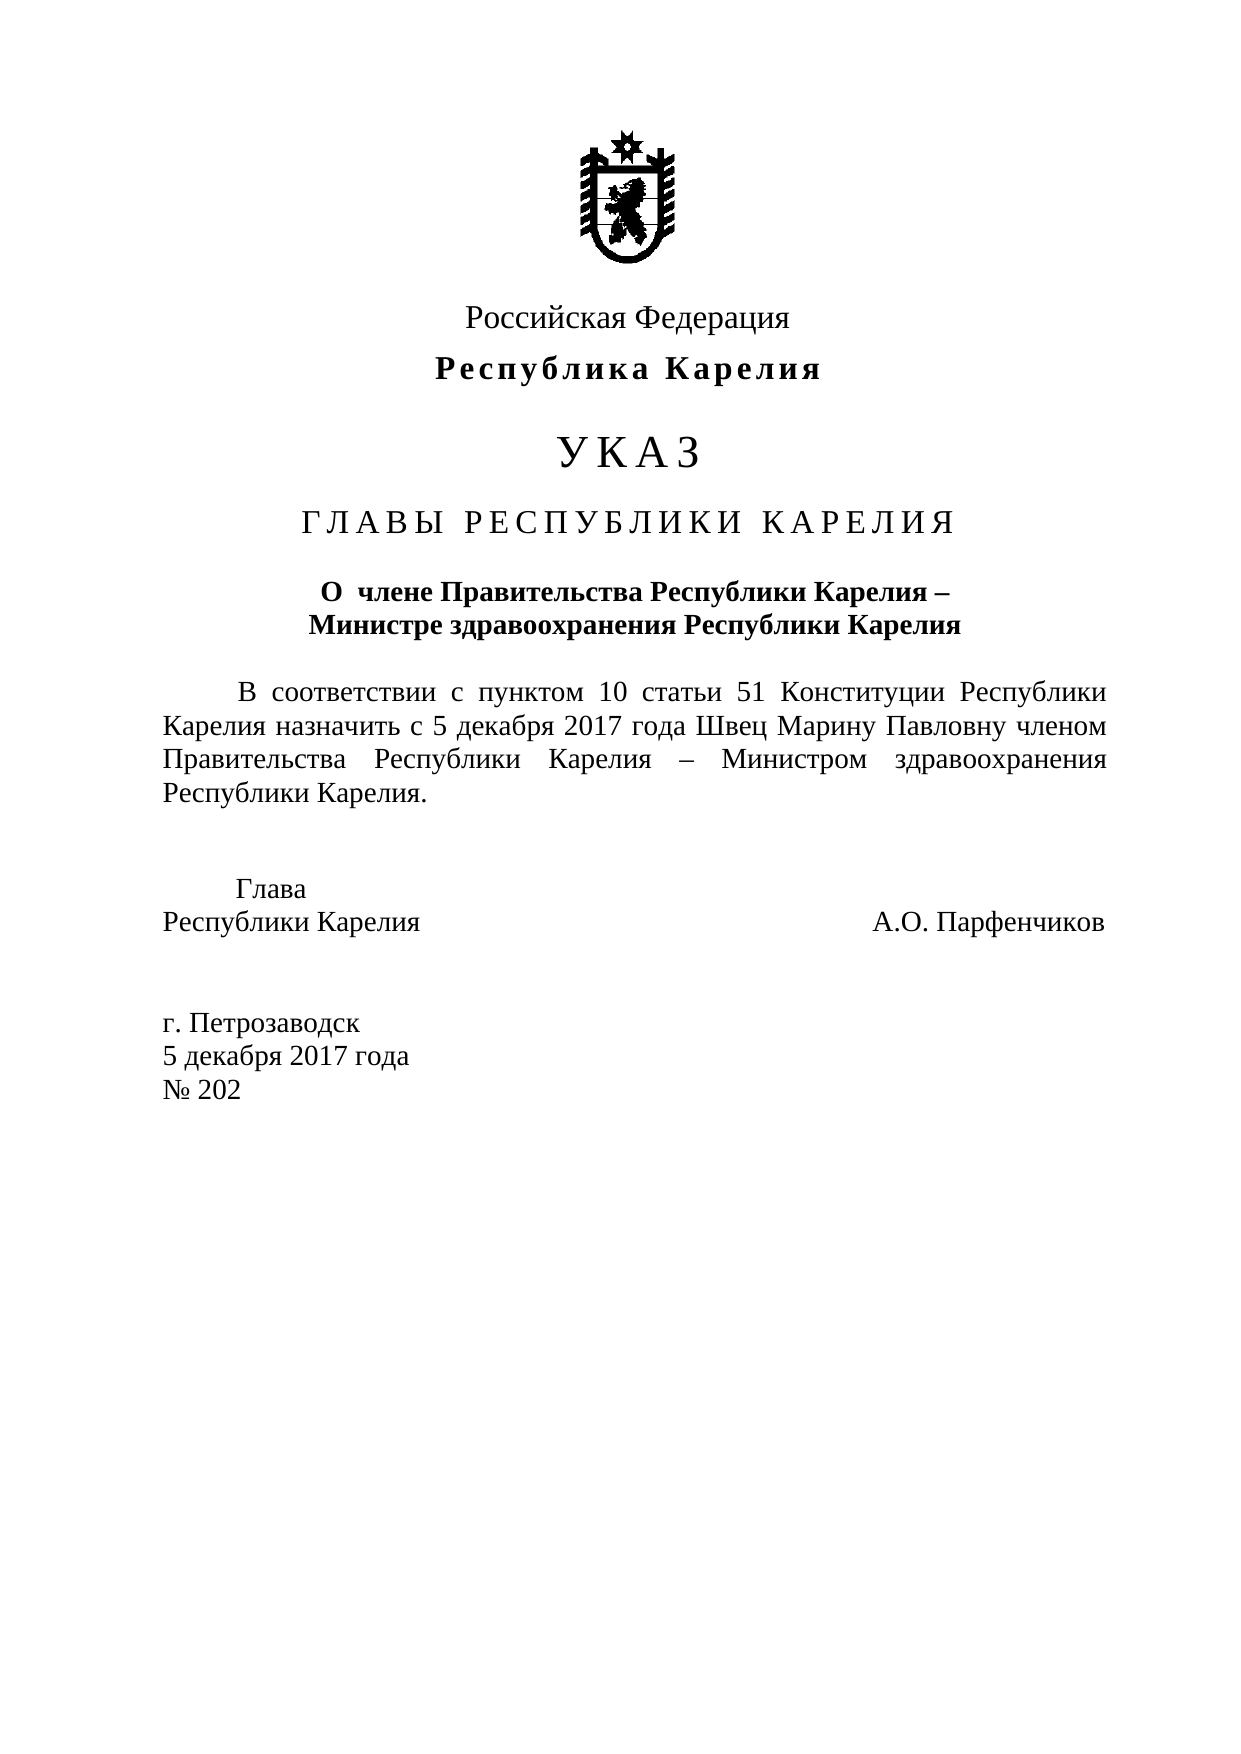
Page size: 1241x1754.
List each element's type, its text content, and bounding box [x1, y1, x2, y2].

subtitle Республика Карелия [148, 348, 1107, 387]
subtitle Российская Федерация [148, 297, 1107, 336]
subtitle ГЛАВЫ РЕСПУБЛИКИ КАРЕЛИЯ [148, 502, 1107, 540]
picture [563, 118, 692, 285]
text Глава [162, 837, 1107, 904]
text Республики Карелия А.О. Парфенчиков [162, 904, 1107, 938]
subtitle УКАЗ [148, 424, 1107, 477]
subtitle О члене Правительства Республики Карелия – [162, 574, 1107, 607]
text г. Петрозаводск [162, 1005, 1107, 1038]
text В соответствии с пунктом 10 статьи 51 Конституции Республики Карелия назначить с 5 декабря 2017 года Швец Марину Павловну членом Правительства Республики Карелия – Министром здравоохранения Республики Карелия. [162, 674, 1107, 808]
text 5 декабря 2017 года [162, 1038, 1107, 1072]
subtitle Министре здравоохранения Республики Карелия [162, 607, 1107, 641]
text № 202 [162, 1072, 1107, 1106]
